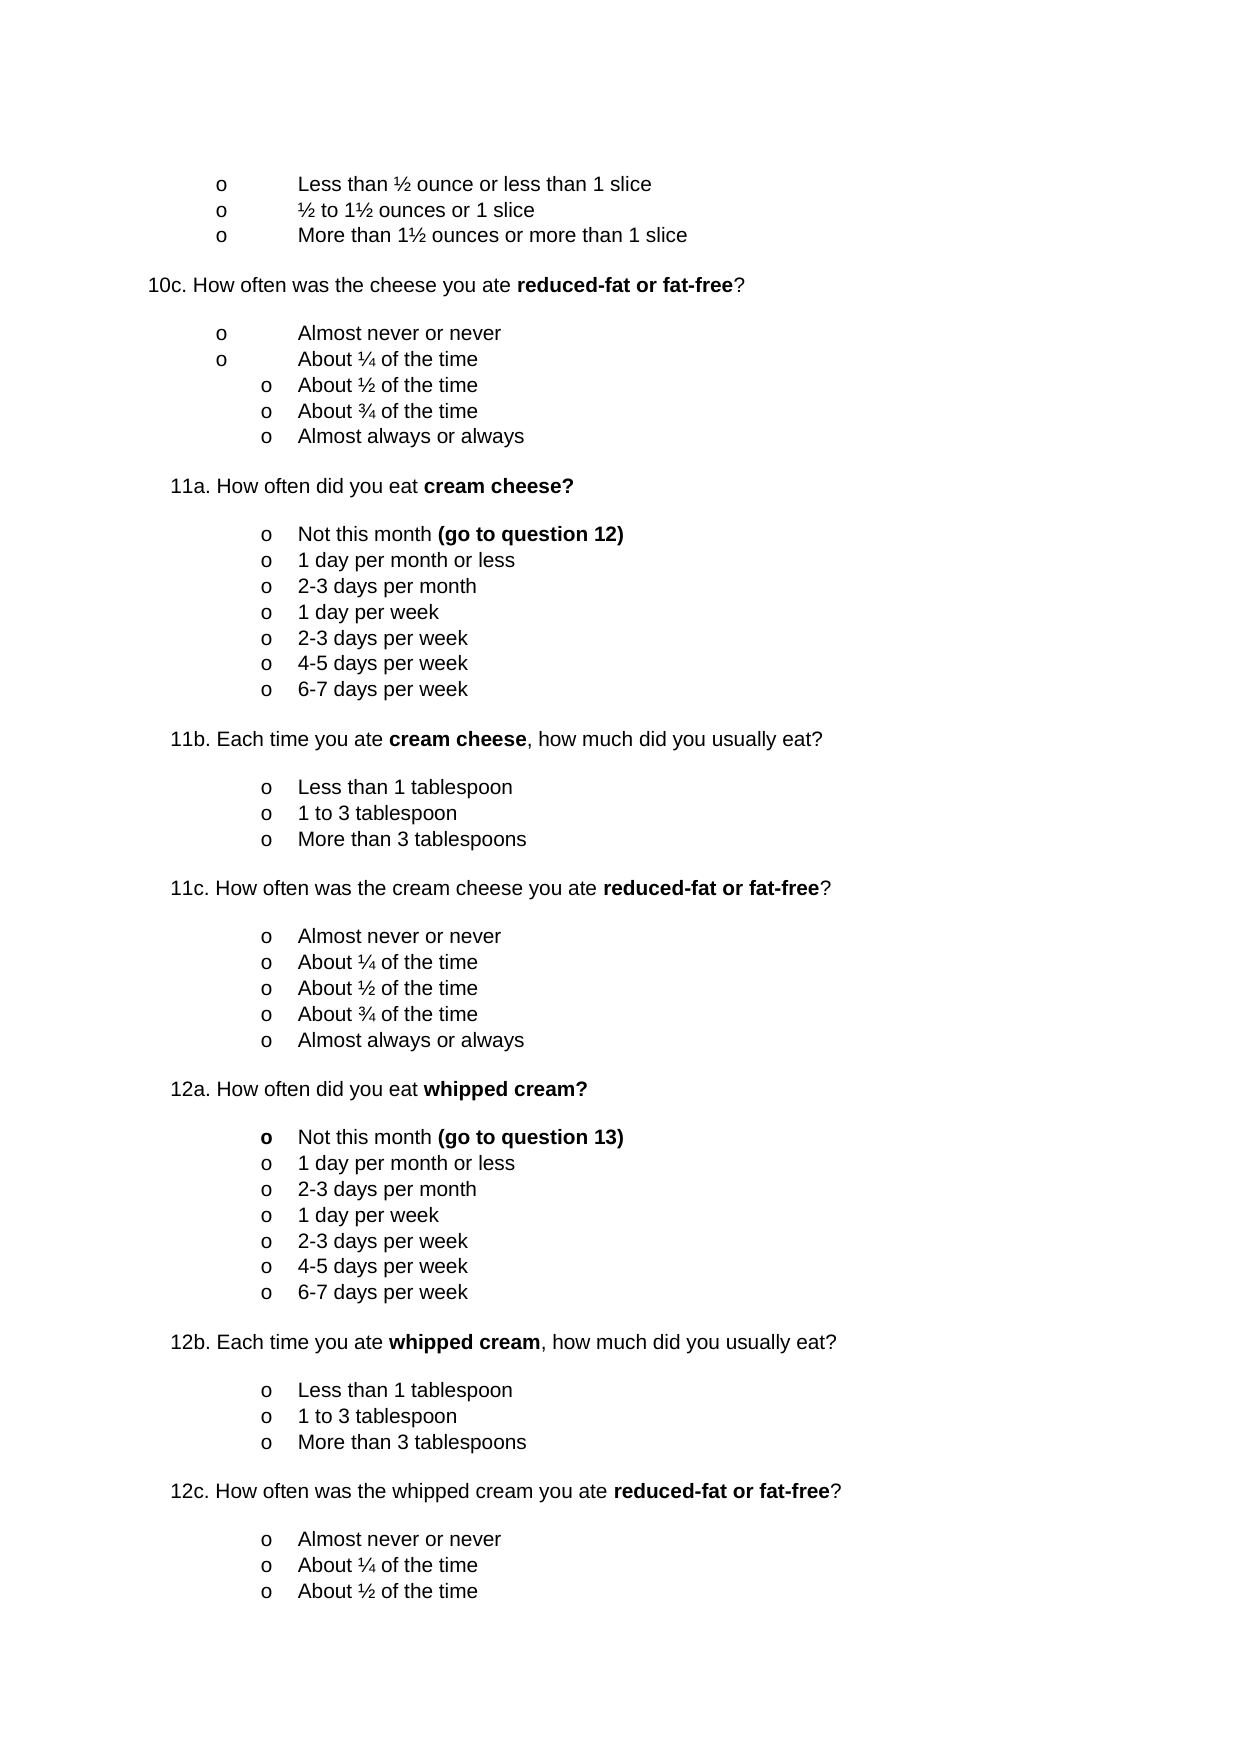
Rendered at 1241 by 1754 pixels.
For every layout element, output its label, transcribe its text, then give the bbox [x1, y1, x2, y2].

text 11b. Each time you ate cream cheese, how much did you usually eat? [170, 727, 1094, 751]
list About ½ of the time [260, 976, 1094, 1002]
list More than 3 tablespoons [260, 1429, 1094, 1455]
list Almost never or never [260, 1527, 1094, 1553]
list Almost always or always [260, 1027, 1094, 1053]
list Not this month (go to question 13) [260, 1125, 1094, 1151]
list 1 day per week [260, 1203, 1094, 1228]
list Less than 1 tablespoon [260, 775, 1094, 801]
text 11c. How often was the cream cheese you ate reduced-fat or fat-free? [170, 876, 1094, 900]
list Almost never or never [215, 321, 1094, 347]
list 2-3 days per month [260, 574, 1094, 599]
list About ½ of the time [260, 373, 1094, 398]
list 1 day per month or less [260, 548, 1094, 574]
list 6-7 days per week [260, 677, 1094, 703]
text 12a. How often did you eat whipped cream? [170, 1077, 1094, 1101]
list 4-5 days per week [260, 1254, 1094, 1280]
list ½ to 1½ ounces or 1 slice [215, 197, 1094, 223]
list Almost never or never [260, 924, 1094, 950]
list About ¼ of the time [215, 347, 1094, 373]
list 4-5 days per week [260, 651, 1094, 677]
list More than 1½ ounces or more than 1 slice [215, 223, 1094, 249]
list 6-7 days per week [260, 1280, 1094, 1306]
text 11a. How often did you eat cream cheese? [170, 474, 1094, 498]
list Less than 1 tablespoon [260, 1378, 1094, 1404]
list 1 day per month or less [260, 1151, 1094, 1177]
list About ¼ of the time [260, 950, 1094, 976]
list More than 3 tablespoons [260, 826, 1094, 852]
text 12b. Each time you ate whipped cream, how much did you usually eat? [170, 1330, 1094, 1354]
list About ¾ of the time [260, 398, 1094, 424]
list 2-3 days per month [260, 1177, 1094, 1203]
list Not this month (go to question 12) [260, 522, 1094, 548]
text 12c. How often was the whipped cream you ate reduced-fat or fat-free? [170, 1479, 1094, 1503]
list About ¼ of the time [260, 1553, 1094, 1579]
list Almost always or always [260, 424, 1094, 450]
list 2-3 days per week [260, 1228, 1094, 1254]
list 1 day per week [260, 599, 1094, 625]
list 1 to 3 tablespoon [260, 1404, 1094, 1429]
list 1 to 3 tablespoon [260, 801, 1094, 826]
list About ½ of the time [260, 1579, 1094, 1605]
text 10c. How often was the cheese you ate reduced-fat or fat-free? [148, 273, 1094, 297]
list 2-3 days per week [260, 625, 1094, 651]
list Less than ½ ounce or less than 1 slice [215, 172, 1094, 197]
list About ¾ of the time [260, 1002, 1094, 1027]
